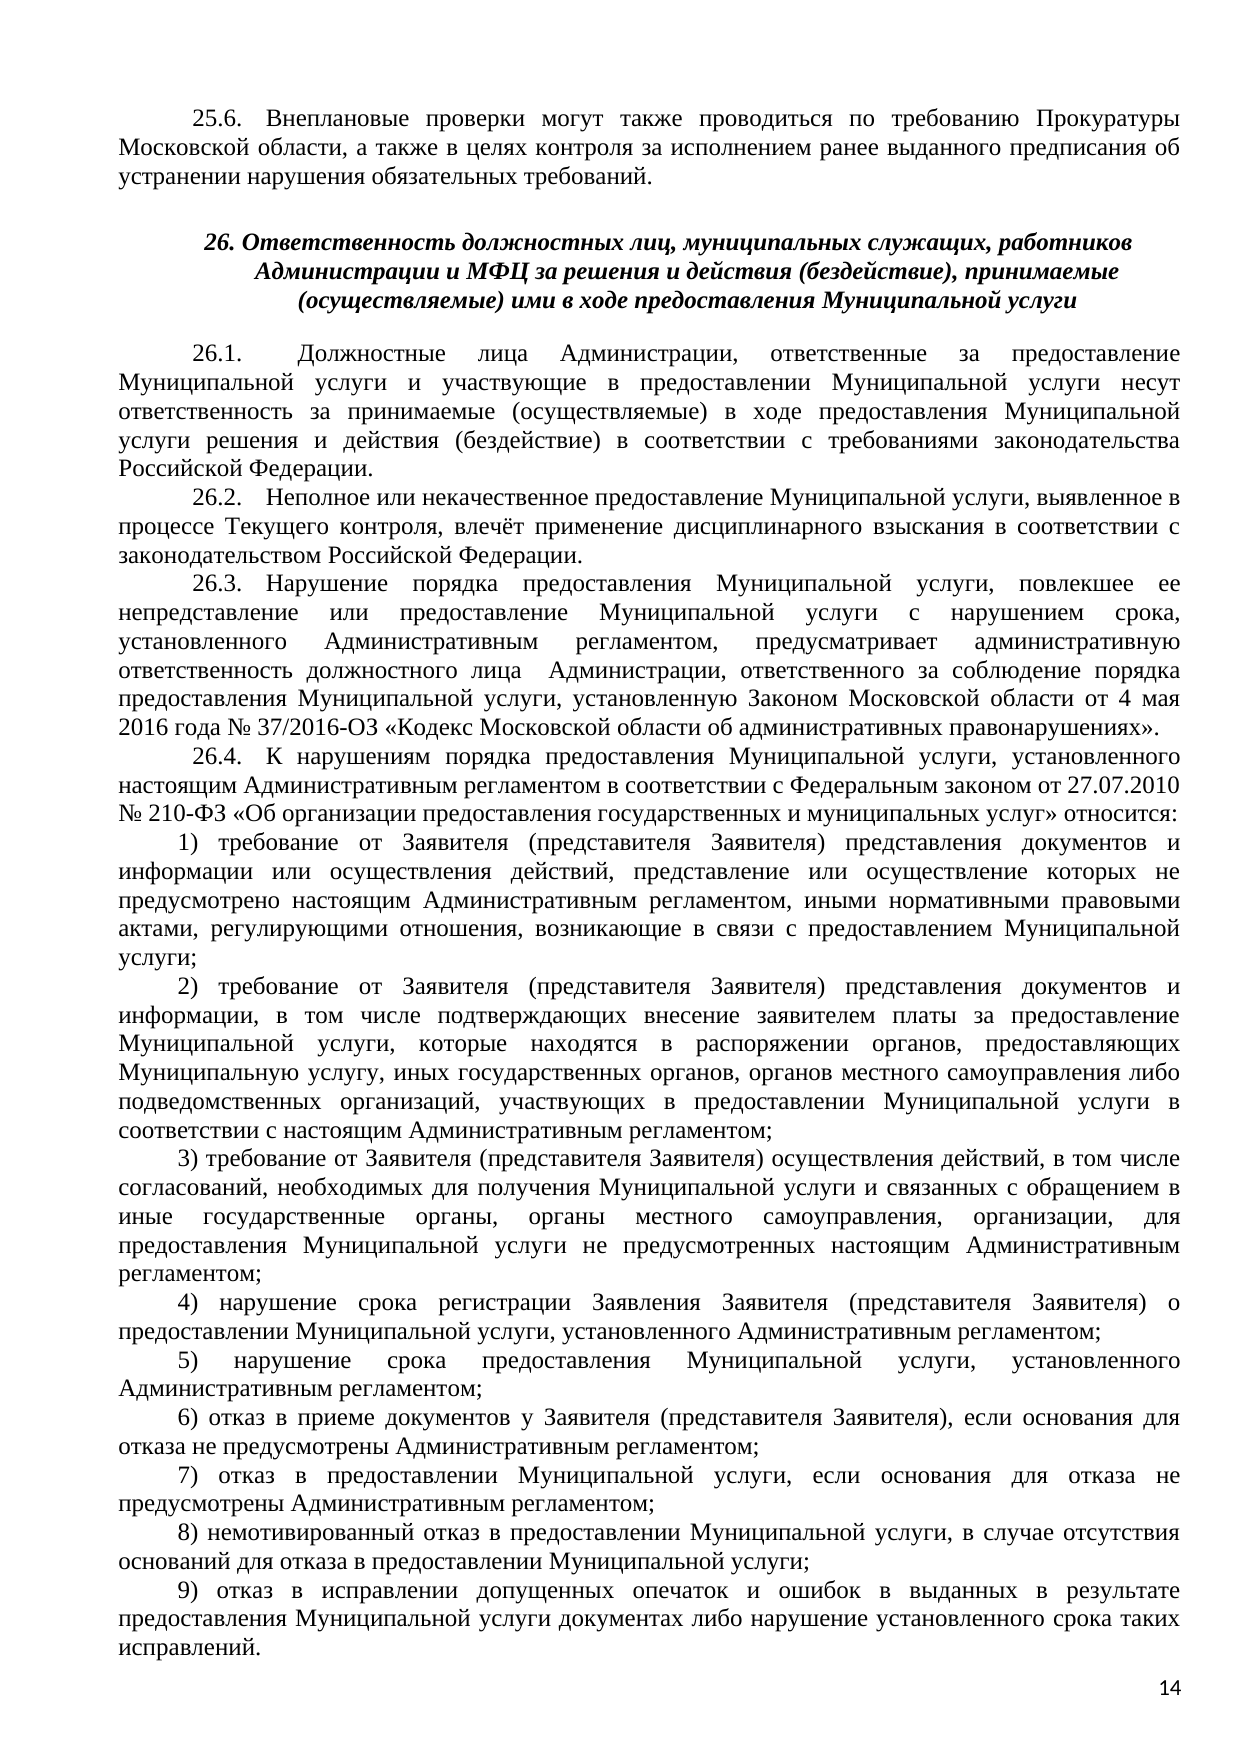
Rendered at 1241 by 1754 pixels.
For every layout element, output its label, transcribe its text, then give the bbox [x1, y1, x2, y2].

list Неполное или некачественное предоставление Муниципальной услуги, выявленное в процессе Текущего контроля, влечёт применение дисциплинарного взыскания в соответствии с законодательством Российской Федерации. [118, 482, 1181, 568]
list 1) требование от Заявителя (представителя Заявителя) представления документов и информации или осуществления действий, представление или осуществление которых не предусмотрено настоящим Административным регламентом, иными нормативными правовыми актами, регулирующими отношения, возникающие в связи с предоставлением Муниципальной услуги; [118, 827, 1181, 971]
list 4) нарушение срока регистрации Заявления Заявителя (представителя Заявителя) о предоставлении Муниципальной услуги, установленного Административным регламентом; [118, 1287, 1181, 1345]
list 6) отказ в приеме документов у Заявителя (представителя Заявителя), если основания для отказа не предусмотрены Административным регламентом; [118, 1402, 1181, 1460]
list Должностные лица Администрации, ответственные за предоставление Муниципальной услуги и участвующие в предоставлении Муниципальной услуги несут ответственность за принимаемые (осуществляемые) в ходе предоставления Муниципальной услуги решения и действия (бездействие) в соответствии с требованиями законодательства Российской Федерации. [118, 338, 1181, 482]
list 2) требование от Заявителя (представителя Заявителя) представления документов и информации, в том числе подтверждающих внесение заявителем платы за предоставление Муниципальной услуги, которые находятся в распоряжении органов, предоставляющих Муниципальную услугу, иных государственных органов, органов местного самоуправления либо подведомственных организаций, участвующих в предоставлении Муниципальной услуги в соответствии с настоящим Административным регламентом; [118, 971, 1181, 1143]
list К нарушениям порядка предоставления Муниципальной услуги, установленного настоящим Административным регламентом в соответствии с Федеральным законом от 27.07.2010 № 210-ФЗ «Об организации предоставления государственных и муниципальных услуг» относится: [118, 741, 1181, 827]
list Внеплановые проверки могут также проводиться по требованию Прокуратуры Московской области, а также в целях контроля за исполнением ранее выданного предписания об устранении нарушения обязательных требований. [118, 103, 1181, 190]
list 5) нарушение срока предоставления Муниципальной услуги, установленного Административным регламентом; [118, 1345, 1181, 1402]
list Нарушение порядка предоставления Муниципальной услуги, повлекшее ее непредставление или предоставление Муниципальной услуги с нарушением срока, установленного Административным регламентом, предусматривает административную ответственность должностного лица Администрации, ответственного за соблюдение порядка предоставления Муниципальной услуги, установленную Законом Московской области от 4 мая 2016 года № 37/2016-ОЗ «Кодекс Московской области об административных правонарушениях». [118, 568, 1181, 741]
list 7) отказ в предоставлении Муниципальной услуги, если основания для отказа не предусмотрены Административным регламентом; [118, 1460, 1181, 1517]
list 3) требование от Заявителя (представителя Заявителя) осуществления действий, в том числе согласований, необходимых для получения Муниципальной услуги и связанных с обращением в иные государственные органы, органы местного самоуправления, организации, для предоставления Муниципальной услуги не предусмотренных настоящим Административным регламентом; [118, 1143, 1181, 1287]
list Ответственность должностных лиц, муниципальных служащих, работников Администрации и МФЦ за решения и действия (бездействие), принимаемые (осуществляемые) ими в ходе предоставления Муниципальной услуги [156, 227, 1181, 313]
list 8) немотивированный отказ в предоставлении Муниципальной услуги, в случае отсутствия оснований для отказа в предоставлении Муниципальной услуги; [118, 1517, 1181, 1575]
list 9) отказ в исправлении допущенных опечаток и ошибок в выданных в результате предоставления Муниципальной услуги документах либо нарушение установленного срока таких исправлений. [118, 1575, 1181, 1661]
